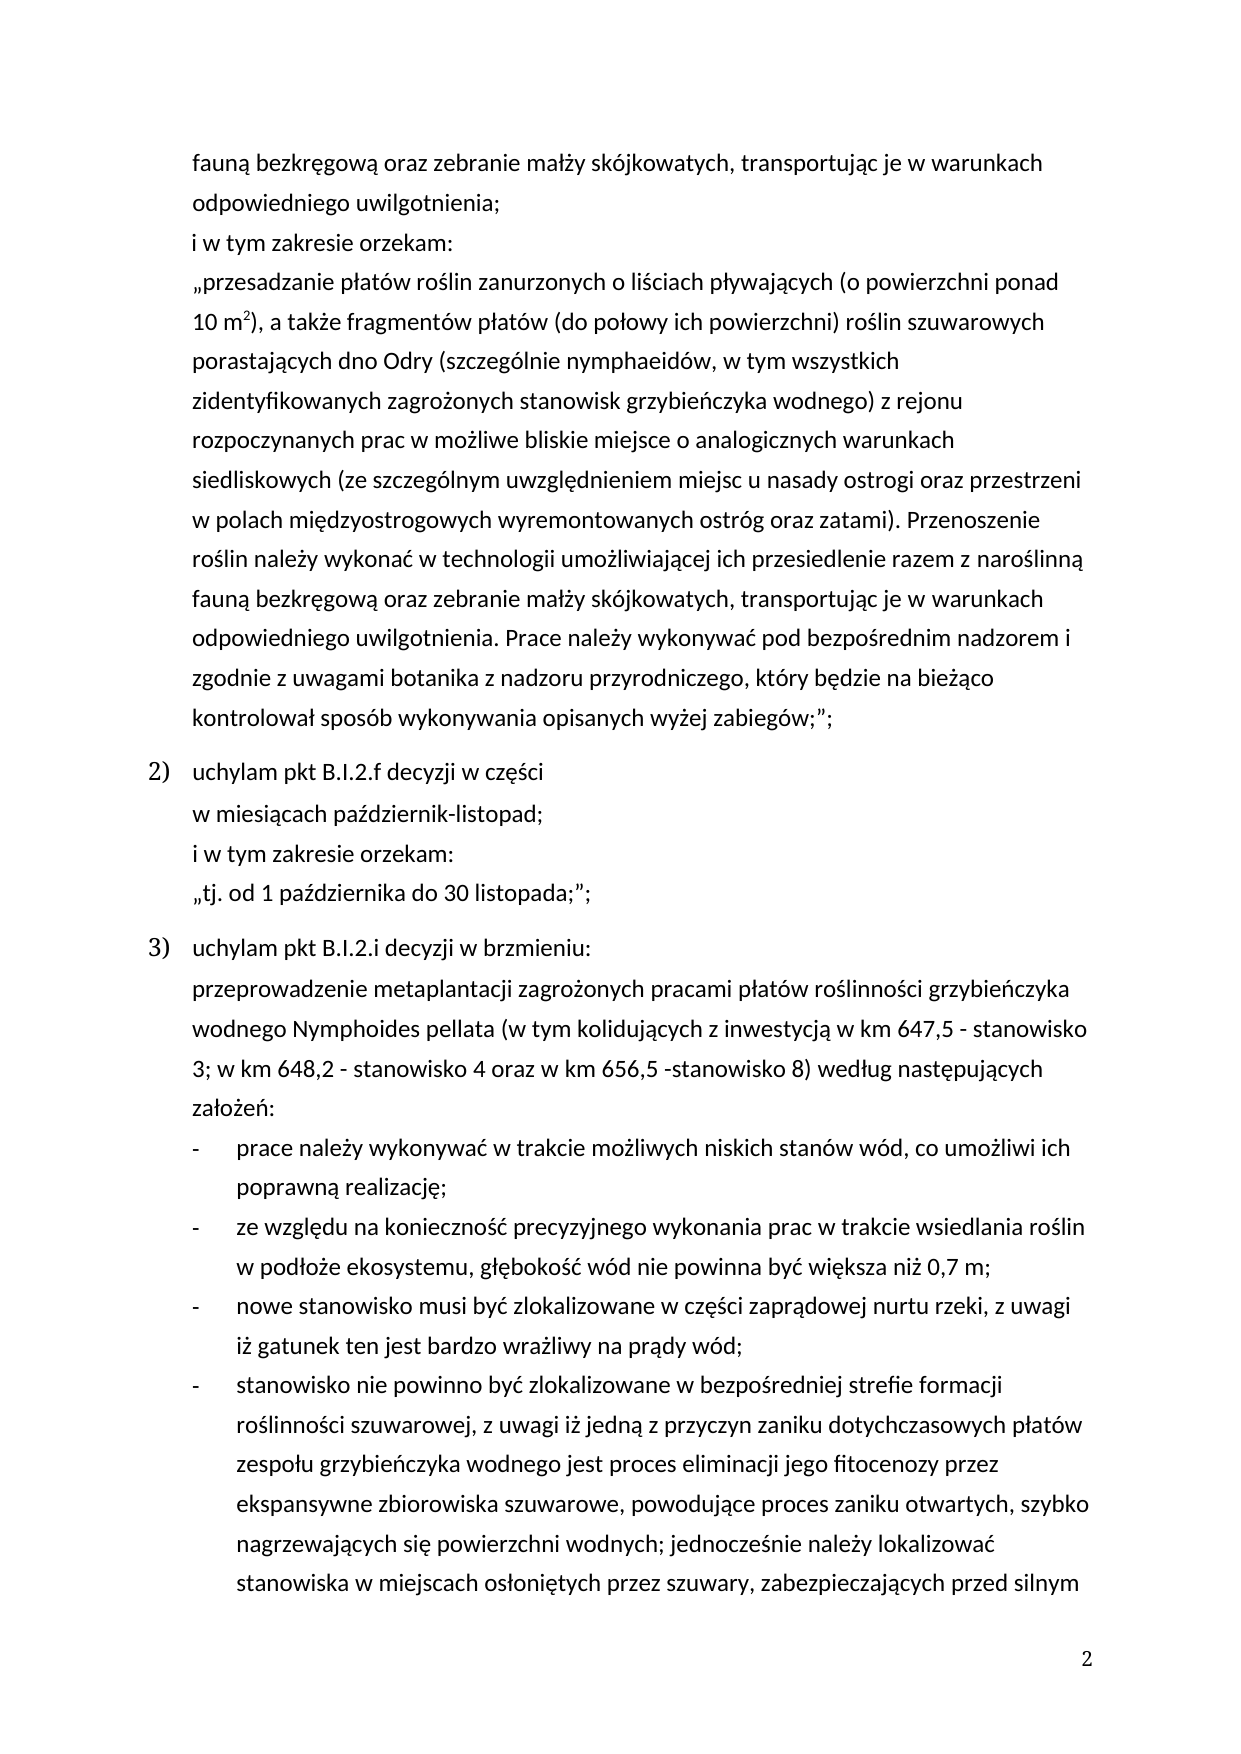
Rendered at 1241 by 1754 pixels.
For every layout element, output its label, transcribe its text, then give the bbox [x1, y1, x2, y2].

text „tj. od 1 października do 30 listopada;”; [192, 877, 1093, 908]
list uchylam pkt B.I.2.i decyzji w brzmieniu: [148, 929, 1093, 963]
list ze względu na konieczność precyzyjnego wykonania prac w trakcie wsiedlania roślin w podłoże ekosystemu, głębokość wód nie powinna być większa niż 0,7 m; [192, 1211, 1093, 1281]
list uchylam pkt B.I.2.f decyzji w części [148, 754, 1093, 788]
list nowe stanowisko musi być zlokalizowane w części zaprądowej nurtu rzeki, z uwagi iż gatunek ten jest bardzo wrażliwy na prądy wód; [192, 1290, 1093, 1360]
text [192, 148, 1093, 218]
list prace należy wykonywać w trakcie możliwych niskich stanów wód, co umożliwi ich poprawną realizację; [192, 1132, 1093, 1202]
text i w tym zakresie orzekam: [148, 227, 1093, 257]
text „przesadzanie płatów roślin zanurzonych o liściach pływających (o powierzchni ponad 10 m2), a także fragmentów płatów (do połowy ich powierzchni) roślin szuwarowych porastających dno Odry (szczególnie nymphaeidów, w tym wszystkich zidentyfikowanych zagrożonych stanowisk grzybieńczyka wodnego) z rejonu rozpoczynanych prac w możliwe bliskie miejsce o analogicznych warunkach siedliskowych (ze szczególnym uwzględnieniem miejsc u nasady ostrogi oraz przestrzeni w polach międzyostrogowych wyremontowanych ostróg oraz zatami). Przenoszenie roślin należy wykonać w technologii umożliwiającej ich przesiedlenie razem z naroślinną fauną bezkręgową oraz zebranie małży skójkowatych, transportując je w warunkach odpowiedniego uwilgotnienia. Prace należy wykonywać pod bezpośrednim nadzorem i zgodnie z uwagami botanika z nadzoru przyrodniczego, który będzie na bieżąco kontrolował sposób wykonywania opisanych wyżej zabiegów;”; [192, 266, 1093, 732]
text przeprowadzenie metaplantacji zagrożonych pracami płatów roślinności grzybieńczyka wodnego Nymphoides pellata (w tym kolidujących z inwestycją w km 647,5 - stanowisko 3; w km 648,2 - stanowisko 4 oraz w km 656,5 -stanowisko 8) według następujących założeń: [192, 974, 1093, 1123]
text i w tym zakresie orzekam: [192, 838, 1093, 868]
text w miesiącach październik-listopad; [192, 798, 1093, 829]
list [192, 1369, 1093, 1598]
